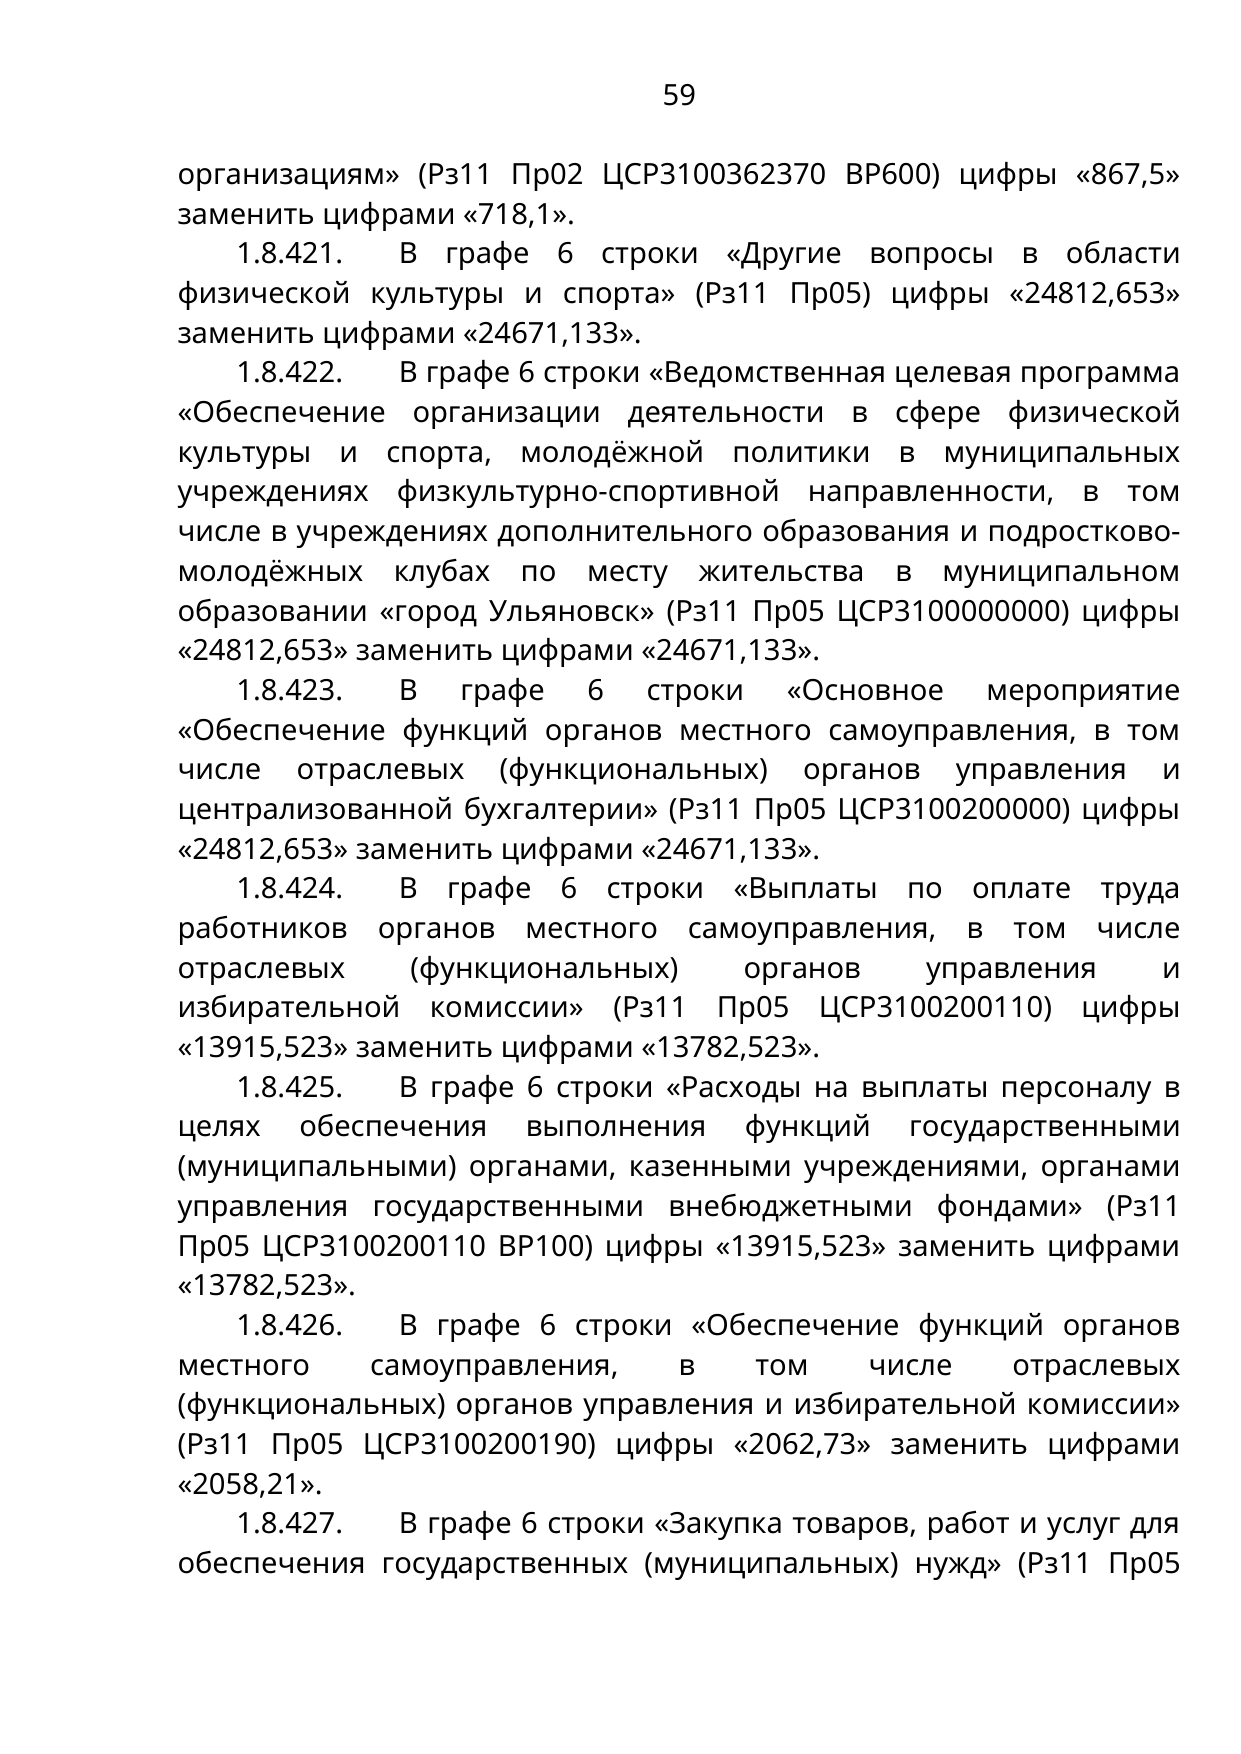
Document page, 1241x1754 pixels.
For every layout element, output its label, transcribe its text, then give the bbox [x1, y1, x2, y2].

list В графе 6 строки «Другие вопросы в области физической культуры и спорта» (Рз11 Пр05) цифры «24812,653» заменить цифрами «24671,133». [177, 233, 1181, 352]
list В графе 6 строки «Расходы на выплаты персоналу в целях обеспечения выполнения функций государственными (муниципальными) органами, казенными учреждениями, органами управления государственными внебюджетными фондами» (Рз11 Пр05 ЦСР3100200110 ВР100) цифры «13915,523» заменить цифрами «13782,523». [177, 1066, 1181, 1304]
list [177, 153, 1181, 233]
list В графе 6 строки «Ведомственная целевая программа «Обеспечение организации деятельности в сфере физической культуры и спорта, молодёжной политики в муниципальных учреждениях физкультурно-спортивной направленности, в том числе в учреждениях дополнительного образования и подростково-молодёжных клубах по месту жительства в муниципальном образовании «город Ульяновск» (Рз11 Пр05 ЦСР3100000000) цифры «24812,653» заменить цифрами «24671,133». [177, 352, 1181, 669]
list В графе 6 строки «Основное мероприятие «Обеспечение функций органов местного самоуправления, в том числе отраслевых (функциональных) органов управления и централизованной бухгалтерии» (Рз11 Пр05 ЦСР3100200000) цифры «24812,653» заменить цифрами «24671,133». [177, 669, 1181, 868]
list В графе 6 строки «Обеспечение функций органов местного самоуправления, в том числе отраслевых (функциональных) органов управления и избирательной комиссии» (Рз11 Пр05 ЦСР3100200190) цифры «2062,73» заменить цифрами «2058,21». [177, 1304, 1181, 1503]
list В графе 6 строки «Выплаты по оплате труда работников органов местного самоуправления, в том числе отраслевых (функциональных) органов управления и избирательной комиссии» (Рз11 Пр05 ЦСР3100200110) цифры «13915,523» заменить цифрами «13782,523». [177, 868, 1181, 1066]
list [177, 1503, 1181, 1582]
